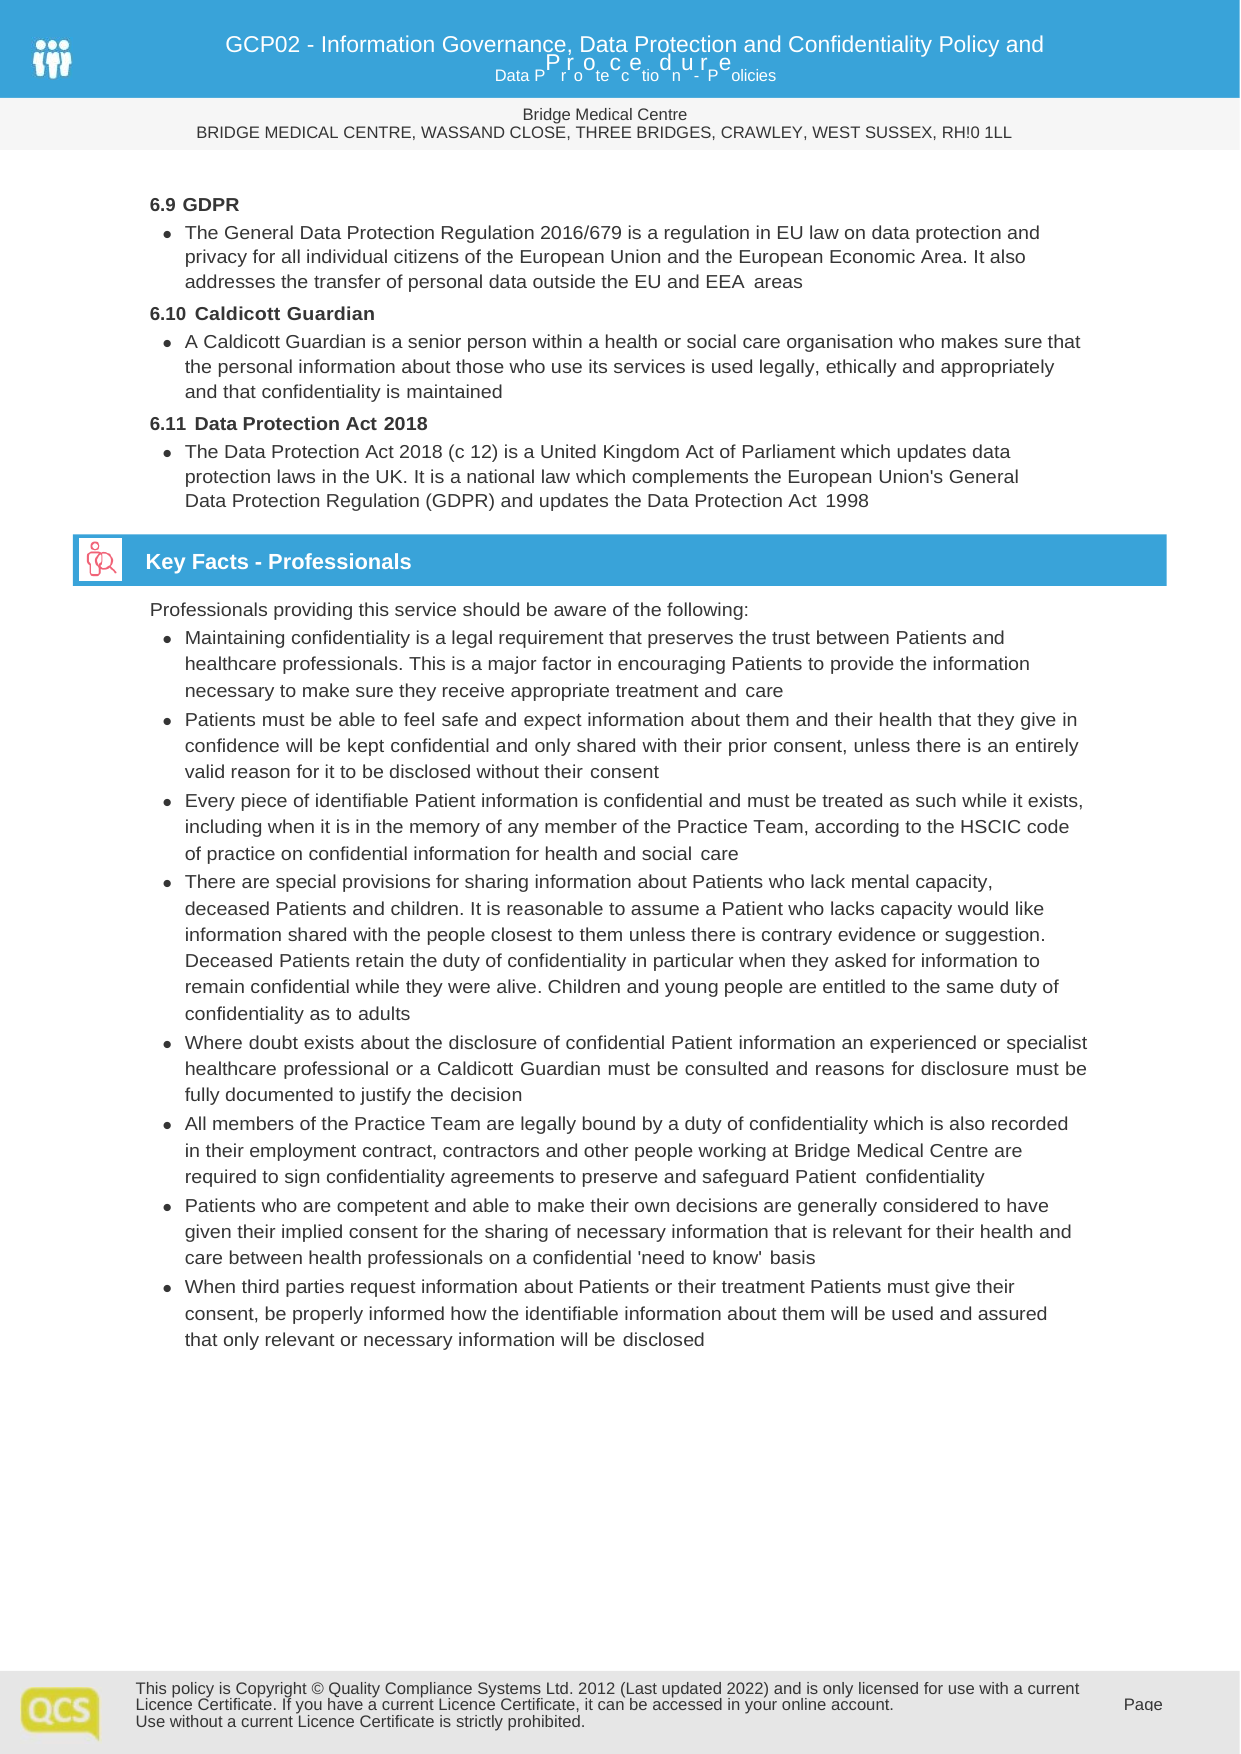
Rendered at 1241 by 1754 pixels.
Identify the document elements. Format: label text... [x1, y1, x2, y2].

list There are special provisions for sharing information about Patients who lack mental capacity, deceased Patients and children. It is reasonable to assume a Patient who lacks capacity would like information shared with the people closest to them unless there is contrary evidence or suggestion. Deceased Patients retain the duty of confidentiality in particular when they asked for information to remain confidential while they were alive. Children and young people are entitled to the same duty of confidentiality as to adults [162, 871, 1066, 1024]
subtitle Data Protection Act 2018 [149, 413, 1194, 434]
picture [79, 538, 122, 581]
picture [20, 1687, 102, 1744]
picture [31, 37, 73, 80]
list A Caldicott Guardian is a senior person within a health or social care organisation who makes sure that the personal information about those who use its services is used legally, ethically and appropriately and that confidentiality is maintained [162, 331, 1088, 402]
subtitle Caldicott Guardian [149, 303, 1194, 325]
list Maintaining confidentiality is a legal requirement that preserves the trust between Patients and healthcare professionals. This is a major factor in encouraging Patients to provide the information necessary to make sure they receive appropriate treatment and care [162, 627, 1041, 701]
text Professionals providing this service should be aware of the following: [149, 543, 1194, 621]
list Patients must be able to feel safe and expect information about them and their health that they give in confidence will be kept confidential and only shared with their prior consent, unless there is an entirely valid reason for it to be disclosed without their consent [162, 708, 1080, 782]
list The General Data Protection Regulation 2016/679 is a regulation in EU law on data protection and privacy for all individual citizens of the European Union and the European Economic Area. It also addresses the transfer of personal data outside the EU and EEA areas [162, 222, 1049, 293]
subtitle GDPR [149, 194, 1194, 215]
list The Data Protection Act 2018 (c 12) is a United Kingdom Act of Parliament which updates data protection laws in the UK. It is a national law which complements the European Union's General Data Protection Regulation (GDPR) and updates the Data Protection Act 1998 [162, 441, 1063, 512]
list When third parties request information about Patients or their treatment Patients must give their consent, be properly informed how the identifiable information about them will be used and assured that only relevant or necessary information will be disclosed [162, 1276, 1055, 1350]
list Every piece of identifiable Patient information is confidential and must be treated as such while it exists, including when it is in the memory of any member of the Practice Team, according to the HSCIC code of practice on confidential information for health and social care [162, 790, 1088, 864]
list All members of the Practice Team are legally bound by a duty of confidentiality which is also recorded in their employment contract, contractors and other people working at Bridge Medical Centre are required to sign confidentiality agreements to preserve and safeguard Patient confidentiality [162, 1113, 1074, 1187]
list Where doubt exists about the disclosure of confidential Patient information an experienced or specialist healthcare professional or a Caldicott Guardian must be consulted and reasons for disclosure must be fully documented to justify the decision [162, 1032, 1088, 1106]
list Patients who are competent and able to make their own decisions are generally considered to have given their implied consent for the sharing of necessary information that is relevant for their health and care between health professionals on a confidential 'need to know' basis [162, 1194, 1084, 1269]
